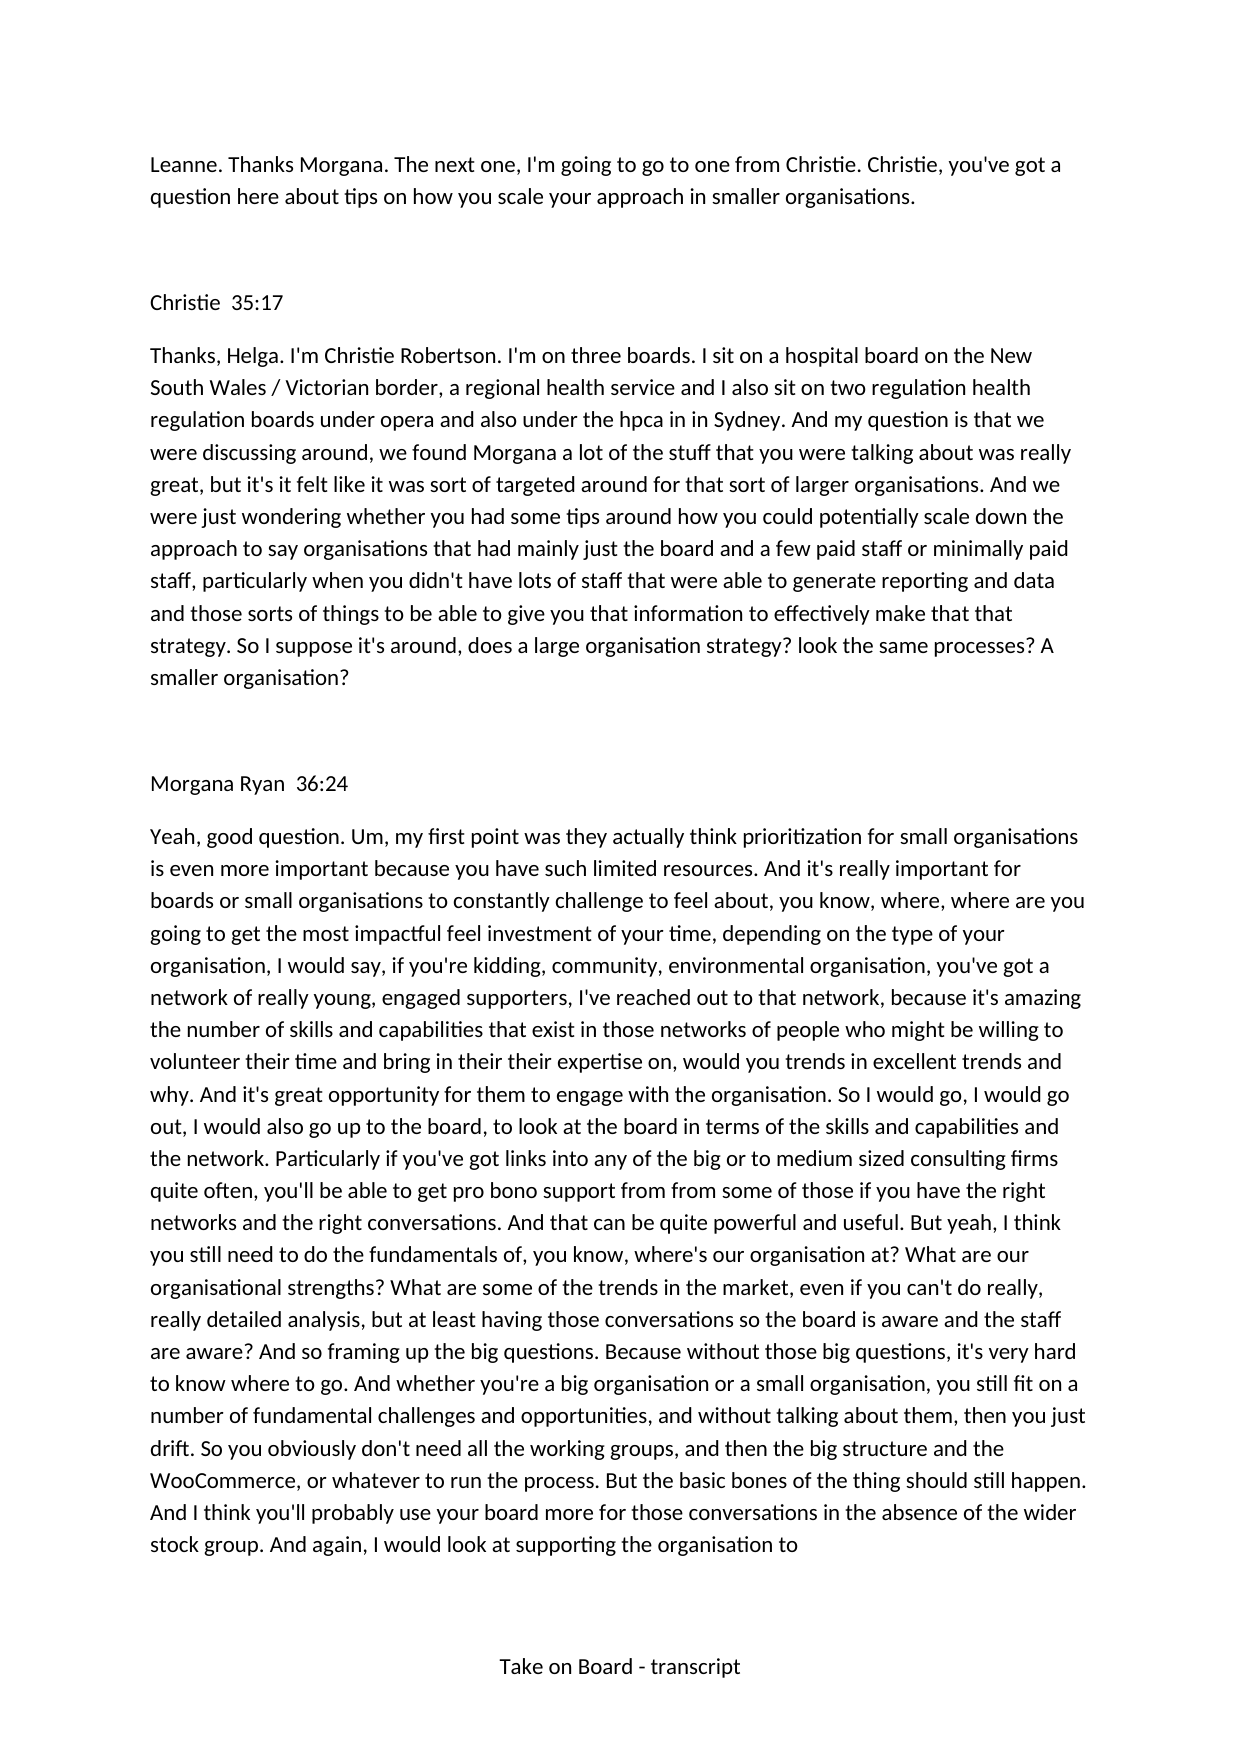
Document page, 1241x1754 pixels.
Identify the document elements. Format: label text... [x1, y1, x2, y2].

text Leanne. Thanks Morgana. The next one, I'm going to go to one from Christie. Christie, you've got a question here about tips on how you scale your approach in smaller organisations. [150, 150, 1090, 210]
text Morgana Ryan 36:24 [150, 769, 1090, 797]
text Thanks, Helga. I'm Christie Robertson. I'm on three boards. I sit on a hospital board on the New South Wales / Victorian border, a regional health service and I also sit on two regulation health regulation boards under opera and also under the hpca in in Sydney. And my question is that we were discussing around, we found Morgana a lot of the stuff that you were talking about was really great, but it's it felt like it was sort of targeted around for that sort of larger organisations. And we were just wondering whether you had some tips around how you could potentially scale down the approach to say organisations that had mainly just the board and a few paid staff or minimally paid staff, particularly when you didn't have lots of staff that were able to generate reporting and data and those sorts of things to be able to give you that information to effectively make that that strategy. So I suppose it's around, does a large organisation strategy? look the same processes? A smaller organisation? [150, 341, 1090, 691]
text Yeah, good question. Um, my first point was they actually think prioritization for small organisations is even more important because you have such limited resources. And it's really important for boards or small organisations to constantly challenge to feel about, you know, where, where are you going to get the most impactful feel investment of your time, depending on the type of your organisation, I would say, if you're kidding, community, environmental organisation, you've got a network of really young, engaged supporters, I've reached out to that network, because it's amazing the number of skills and capabilities that exist in those networks of people who might be willing to volunteer their time and bring in their their expertise on, would you trends in excellent trends and why. And it's great opportunity for them to engage with the organisation. So I would go, I would go out, I would also go up to the board, to look at the board in terms of the skills and capabilities and the network. Particularly if you've got links into any of the big or to medium sized consulting firms quite often, you'll be able to get pro bono support from from some of those if you have the right networks and the right conversations. And that can be quite powerful and useful. But yeah, I think you still need to do the fundamentals of, you know, where's our organisation at? What are our organisational strengths? What are some of the trends in the market, even if you can't do really, really detailed analysis, but at least having those conversations so the board is aware and the staff are aware? And so framing up the big questions. Because without those big questions, it's very hard to know where to go. And whether you're a big organisation or a small organisation, you still fit on a number of fundamental challenges and opportunities, and without talking about them, then you just drift. So you obviously don't need all the working groups, and then the big structure and the WooCommerce, or whatever to run the process. But the basic bones of the thing should still happen. And I think you'll probably use your board more for those conversations in the absence of the wider stock group. And again, I would look at supporting the organisation to [150, 822, 1090, 1558]
text Christie 35:17 [150, 288, 1090, 316]
